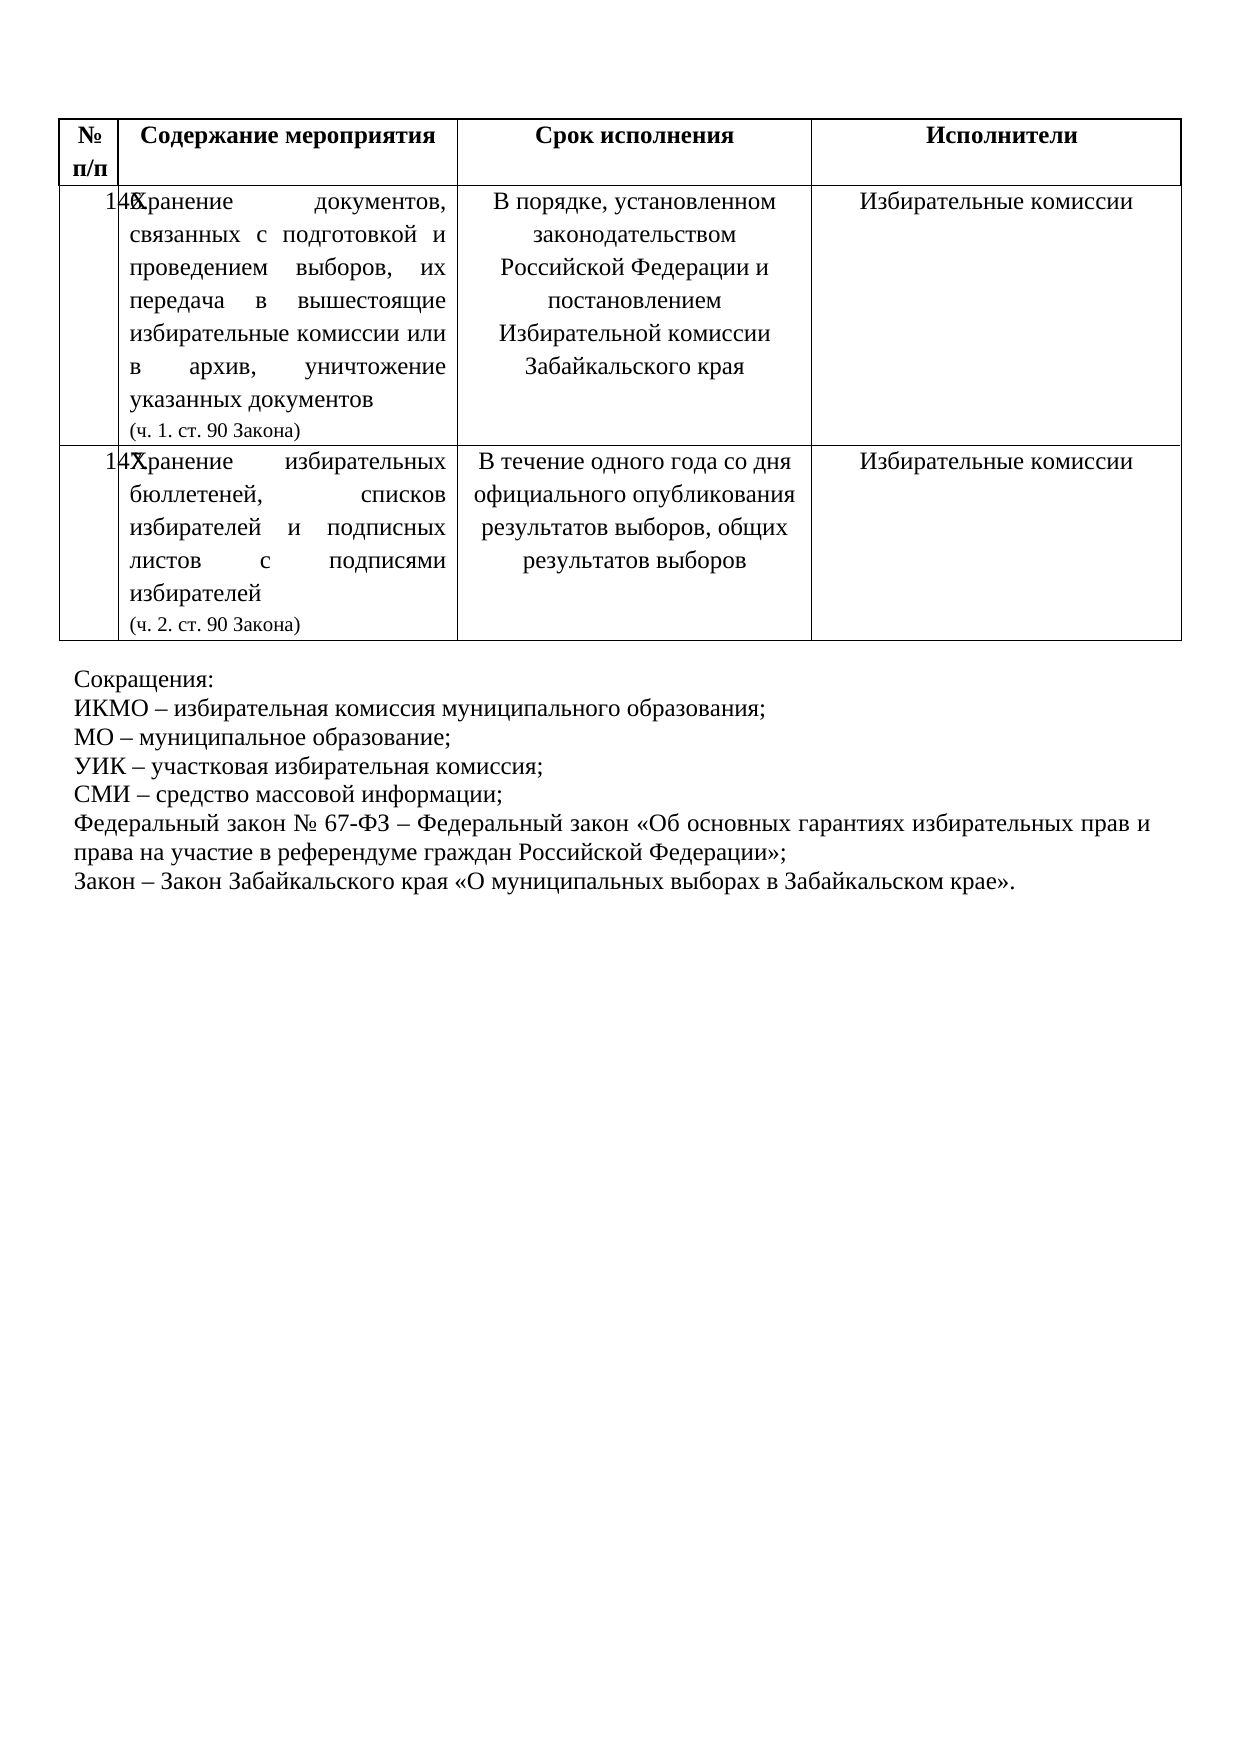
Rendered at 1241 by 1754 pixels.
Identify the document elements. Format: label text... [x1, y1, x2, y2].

table_cell [60, 446, 118, 639]
text ИКМО – избирательная комиссия муниципального образования; [74, 693, 1152, 722]
table_cell Избирательные комиссии [812, 445, 1181, 639]
text Закон – Закон Забайкальского края «О муниципальных выборах в Забайкальском крае». [74, 866, 1152, 894]
table_cell Избирательные комиссии [812, 186, 1181, 445]
table_cell Хранение избирательных бюллетеней, списков избирателей и подписных листов с подписями избирателей (ч. 2. ст. 90 Закона) [119, 446, 457, 639]
table_header Исполнители [812, 120, 1180, 185]
table_cell [60, 186, 118, 445]
text СМИ – средство массовой информации; [74, 779, 1152, 808]
table_header № п/п [60, 120, 117, 185]
text УИК – участковая избирательная комиссия; [74, 751, 1152, 779]
text МО – муниципальное образование; [74, 722, 1152, 751]
text Федеральный закон № 67-ФЗ – Федеральный закон «Об основных гарантиях избирательных прав и права на участие в референдуме граждан Российской Федерации»; [74, 808, 1152, 866]
table_cell В порядке, установленном законодательством Российской Федерации и постановлением Избирательной комиссии Забайкальского края [458, 186, 811, 445]
text Сокращения: [74, 664, 1152, 693]
table_header Содержание мероприятия [119, 120, 457, 185]
table_cell Хранение документов, связанных с подготовкой и проведением выборов, их передача в вышестоящие избирательные комиссии или в архив, уничтожение указанных документов (ч. 1. ст. 90 Закона) [119, 186, 457, 445]
table_cell В течение одного года со дня официального опубликования результатов выборов, общих результатов выборов [458, 446, 811, 639]
table_header Срок исполнения [458, 120, 811, 185]
